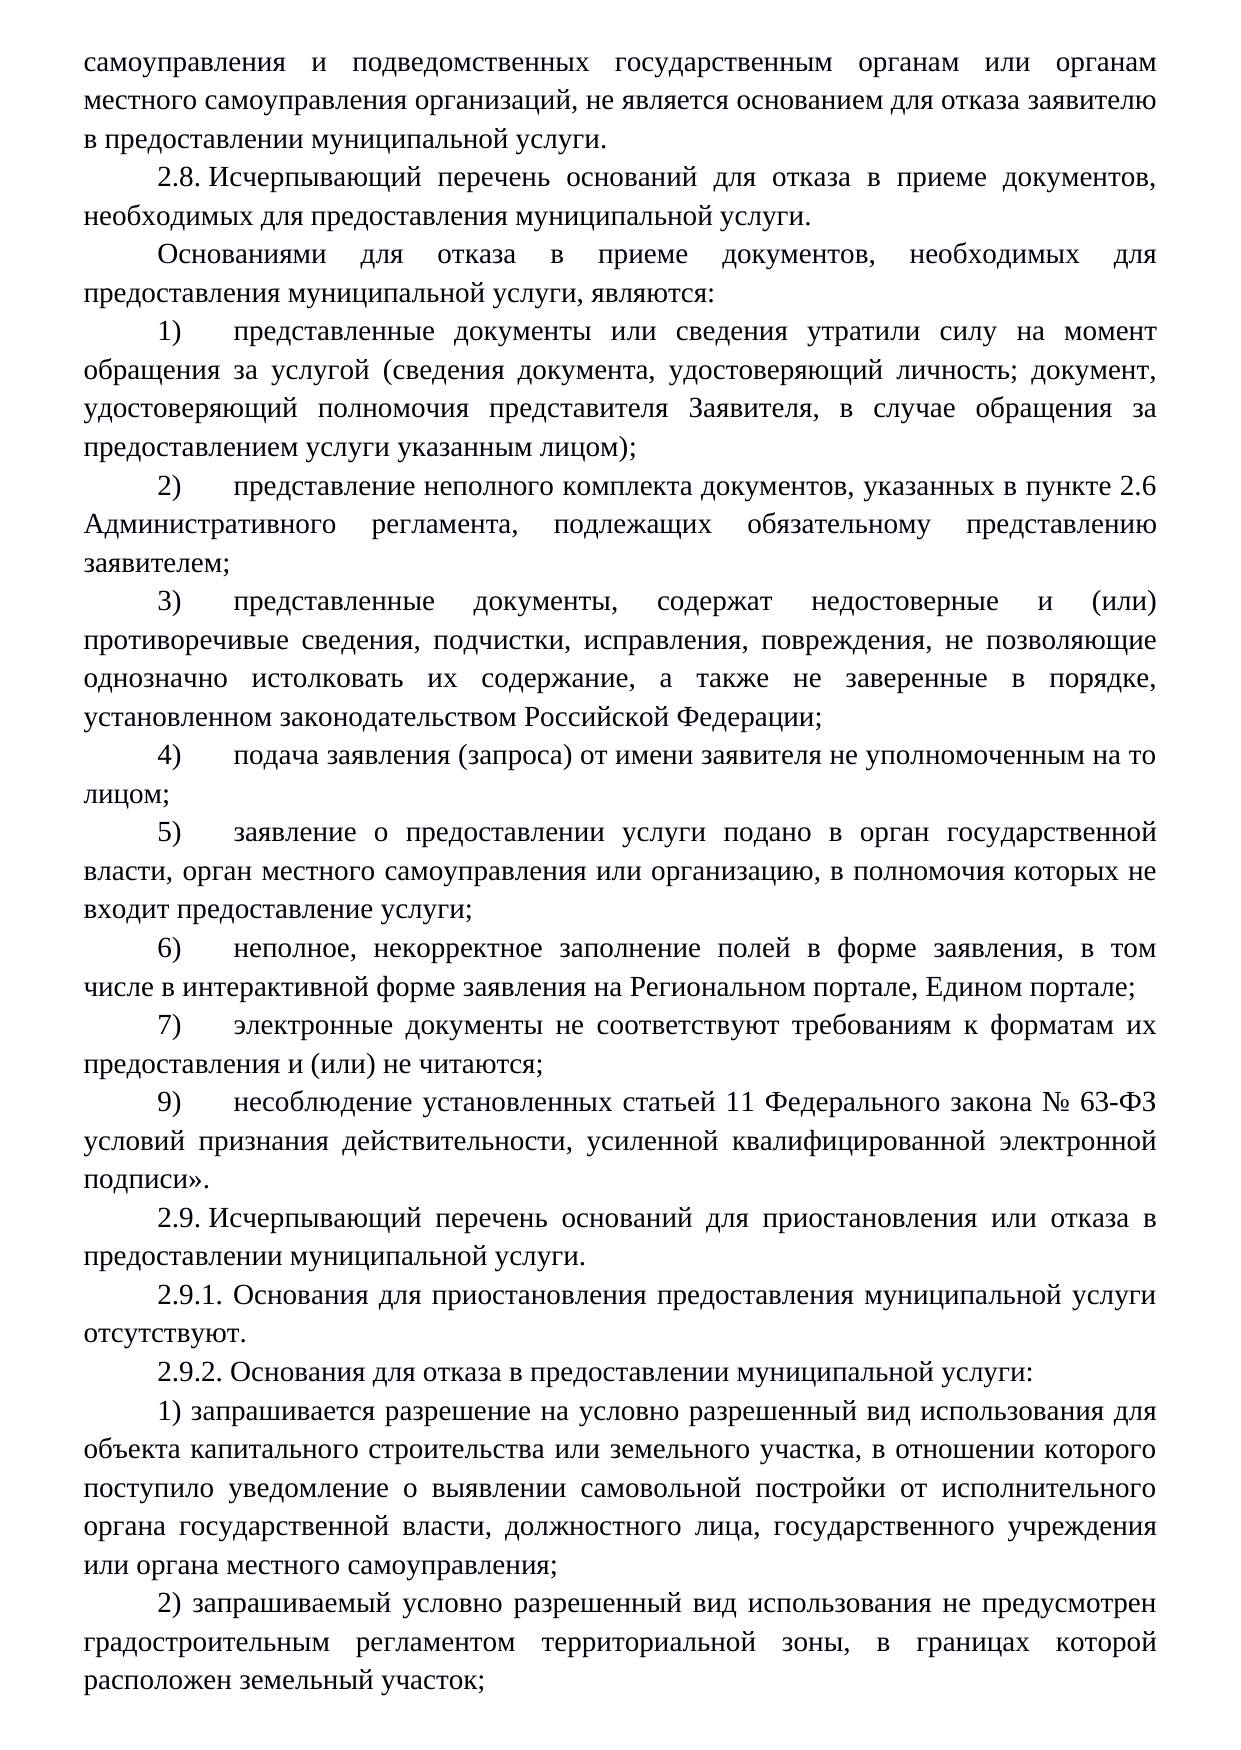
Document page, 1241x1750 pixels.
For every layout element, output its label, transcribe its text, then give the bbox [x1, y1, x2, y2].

text 9) несоблюдение установленных статьей 11 Федерального закона № 63-ФЗ условий признания действительности, усиленной квалифицированной электронной подписи». [83, 1084, 1157, 1195]
text 2.9. Исчерпывающий перечень оснований для приостановления или отказа в предоставлении муниципальной услуги. [83, 1200, 1157, 1272]
text 3) представленные документы, содержат недостоверные и (или) противоречивые сведения, подчистки, исправления, повреждения, не позволяющие однозначно истолковать их содержание, а также не заверенные в порядке, установленном законодательством Российской Федерации; [83, 583, 1157, 732]
text 2.8. Исчерпывающий перечень оснований для отказа в приеме документов, необходимых для предоставления муниципальной услуги. [83, 159, 1157, 231]
text 2.9.2. Основания для отказа в предоставлении муниципальной услуги: [83, 1354, 1157, 1388]
text 7) электронные документы не соответствуют требованиям к форматам их предоставления и (или) не читаются; [83, 1007, 1157, 1079]
text 6) неполное, некорректное заполнение полей в форме заявления, в том числе в интерактивной форме заявления на Региональном портале, Едином портале; [83, 930, 1157, 1002]
text 2) запрашиваемый условно разрешенный вид использования не предусмотрен градостроительным регламентом территориальной зоны, в границах которой расположен земельный участок; [83, 1585, 1157, 1696]
text 2.9.1. Основания для приостановления предоставления муниципальной услуги отсутствуют. [83, 1277, 1157, 1349]
text 1) представленные документы или сведения утратили силу на момент обращения за услугой (сведения документа, удостоверяющий личность; документ, удостоверяющий полномочия представителя Заявителя, в случае обращения за предоставлением услуги указанным лицом); [83, 313, 1157, 463]
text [83, 44, 1157, 154]
text 2) представление неполного комплекта документов, указанных в пункте 2.6 Административного регламента, подлежащих обязательному представлению заявителем; [83, 468, 1157, 578]
text Основаниями для отказа в приеме документов, необходимых для предоставления муниципальной услуги, являются: [83, 236, 1157, 308]
text 4) подача заявления (запроса) от имени заявителя не уполномоченным на то лицом; [83, 737, 1157, 809]
text 1) запрашивается разрешение на условно разрешенный вид использования для объекта капитального строительства или земельного участка, в отношении которого поступило уведомление о выявлении самовольной постройки от исполнительного органа государственной власти, должностного лица, государственного учреждения или органа местного самоуправления; [83, 1393, 1157, 1580]
text 5) заявление о предоставлении услуги подано в орган государственной власти, орган местного самоуправления или организацию, в полномочия которых не входит предоставление услуги; [83, 814, 1157, 925]
